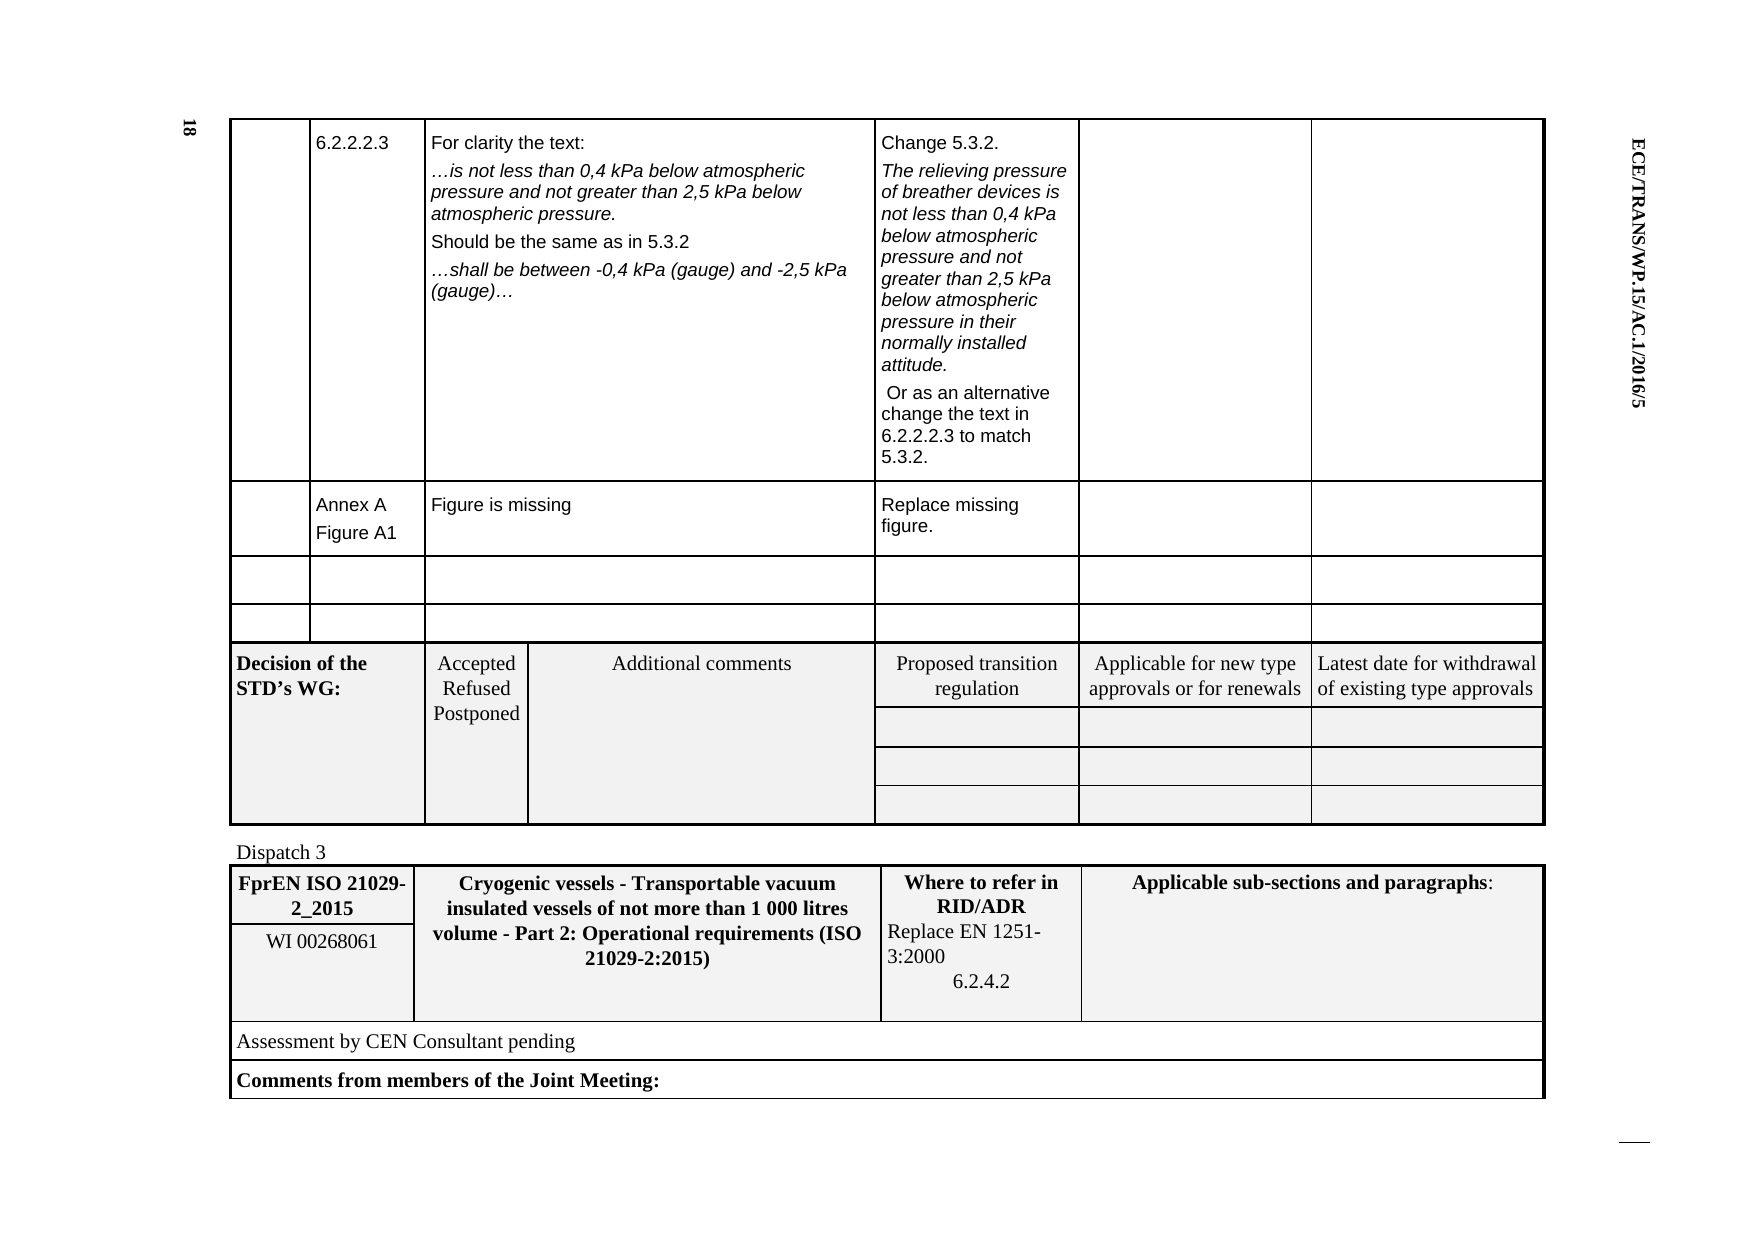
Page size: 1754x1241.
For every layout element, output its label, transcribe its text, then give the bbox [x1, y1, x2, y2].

table_cell Applicable for new type approvals or for renewals [1080, 644, 1311, 706]
table_cell [1080, 786, 1311, 823]
table_cell [1312, 557, 1542, 603]
table_cell [1080, 748, 1311, 785]
table_cell 6.2.2.2.3 [311, 120, 424, 480]
table_cell [232, 120, 309, 480]
table_cell [311, 557, 424, 603]
table_cell [1312, 748, 1542, 785]
table_cell [1080, 557, 1311, 603]
table_cell [1312, 482, 1542, 555]
table_cell [1080, 708, 1311, 746]
table_cell [426, 605, 874, 641]
table_cell [232, 482, 309, 555]
table_cell [876, 557, 1078, 603]
table_cell [1080, 120, 1311, 480]
table_header Applicable sub-sections and paragraphs: [1082, 867, 1542, 1021]
table_cell Change 5.3.2. The relieving pressure of breather devices is not less than 0,4 kPa below atmospheric pressure and not greater than 2,5 kPa below atmospheric pressure in their normally installed attitude. Or as an alternative change the text in 6.2.2.2.3 to match 5.3.2. [876, 120, 1078, 480]
table_cell [1080, 482, 1311, 555]
table_cell For clarity the text: …is not less than 0,4 kPa below atmospheric pressure and not greater than 2,5 kPa below atmospheric pressure. Should be the same as in 5.3.2 …shall be between -0,4 kPa (gauge) and -2,5 kPa (gauge)… [426, 120, 874, 480]
table_cell [876, 708, 1078, 746]
table_cell [232, 605, 309, 641]
table_header Cryogenic vessels - Transportable vacuum insulated vessels of not more than 1 000 litres volume - Part 2: Operational requirements (ISO 21029-2:2015) [415, 867, 880, 1021]
table_cell [1312, 605, 1542, 641]
table_cell Annex A Figure A1 [311, 482, 424, 555]
table_cell Assessment by CEN Consultant pending [232, 1022, 1542, 1059]
table_header Where to refer in RID/ADR Replace EN 1251-3:2000 6.2.4.2 [882, 867, 1081, 1021]
table_cell [311, 605, 424, 641]
table_cell Latest date for withdrawal of existing type approvals [1312, 644, 1542, 706]
table_cell Decision of the STD’s WG: [232, 644, 424, 823]
table_cell [1312, 786, 1542, 823]
table_cell [1312, 708, 1542, 746]
table_cell [876, 748, 1078, 785]
table_cell Comments from members of the Joint Meeting: [232, 1061, 1542, 1098]
table_cell Replace missing figure. [876, 482, 1078, 555]
table_cell [876, 786, 1078, 823]
table_cell [1080, 605, 1311, 641]
table_cell WI 00268061 [232, 925, 413, 1021]
table_cell Proposed transition regulation [876, 644, 1078, 706]
table_cell [876, 605, 1078, 641]
table_cell [426, 557, 874, 603]
table_cell [232, 557, 309, 603]
table_cell Accepted Refused Postponed [426, 644, 527, 823]
text Dispatch 3 [236, 839, 1577, 864]
table_cell Figure is missing [426, 482, 874, 555]
table_header FprEN ISO 21029-2_2015 [232, 867, 413, 923]
table_cell Additional comments [529, 644, 874, 823]
table_cell [1312, 120, 1542, 480]
